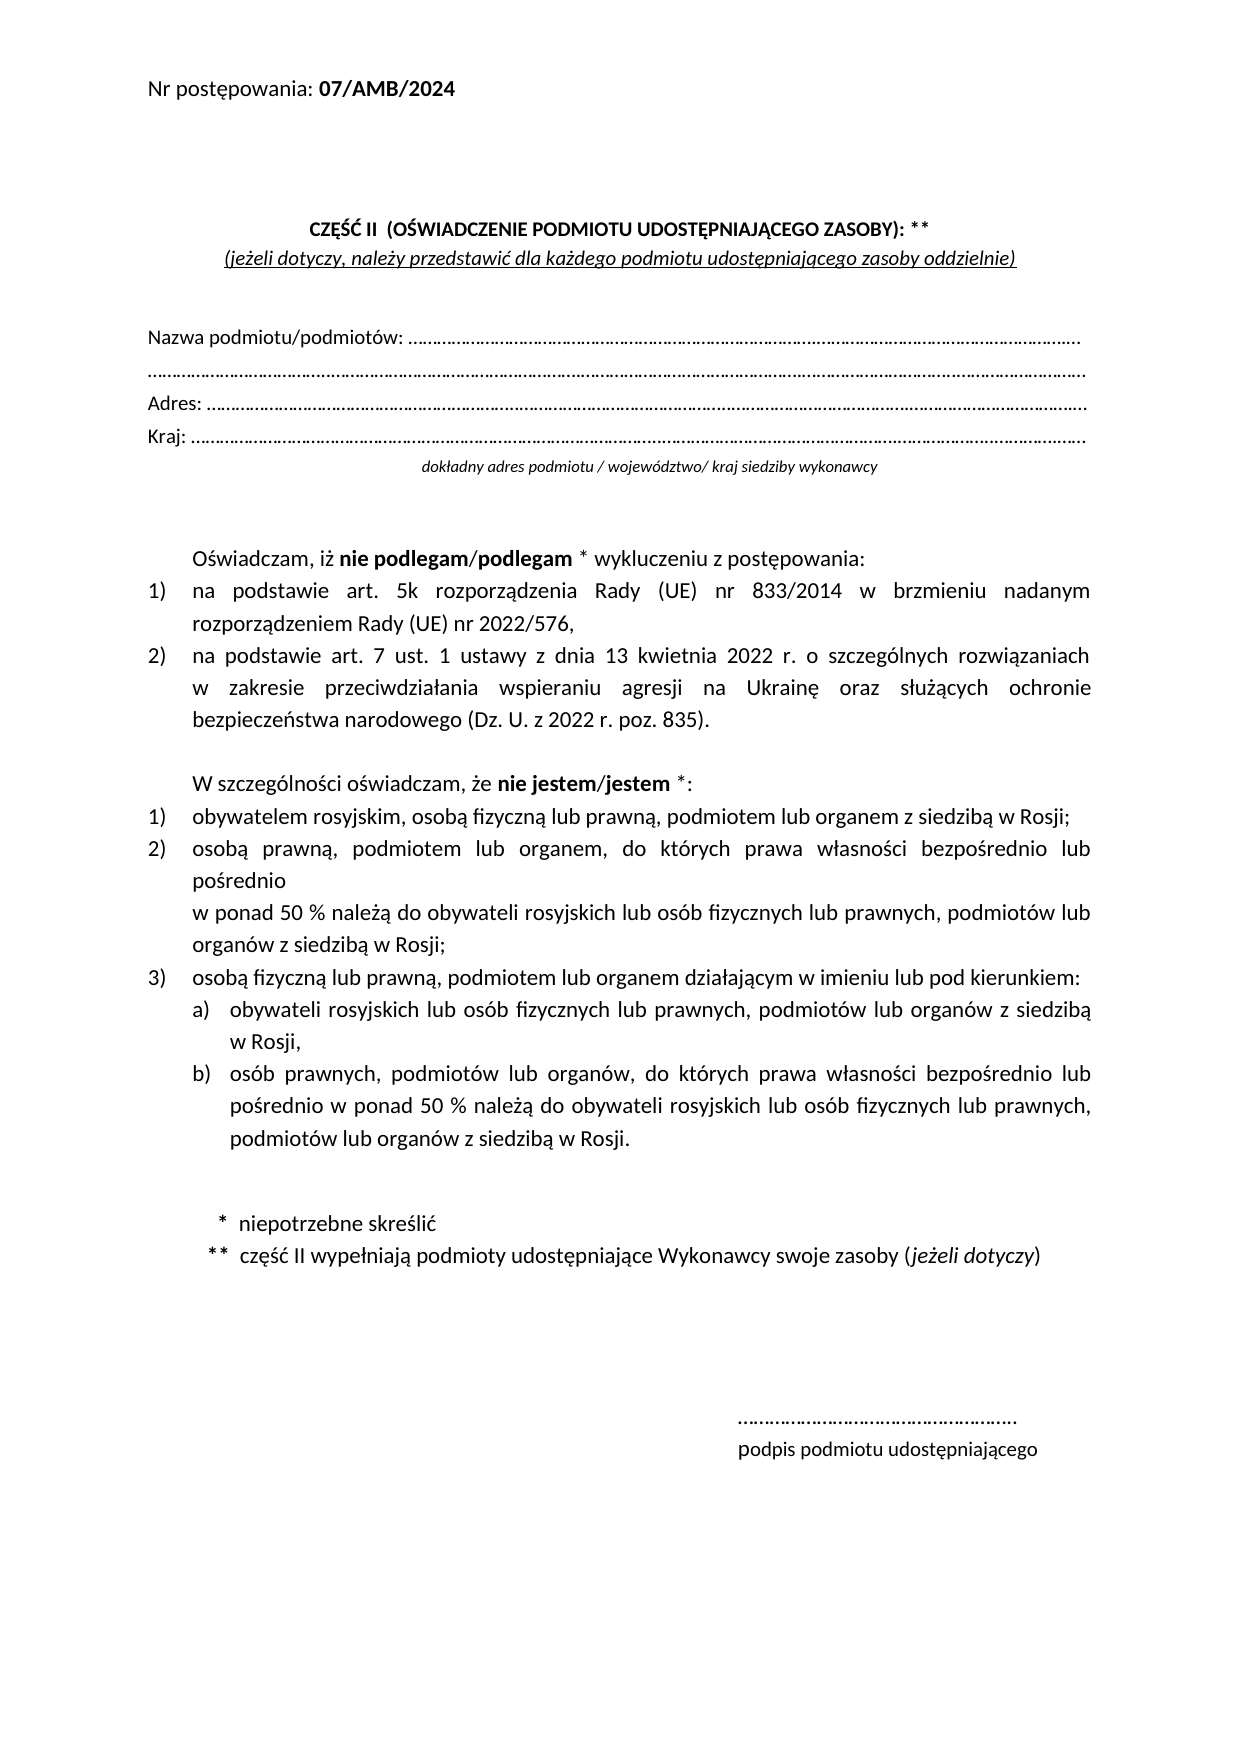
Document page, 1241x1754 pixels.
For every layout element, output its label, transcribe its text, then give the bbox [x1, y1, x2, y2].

list na podstawie art. 5k rozporządzenia Rady (UE) nr 833/2014 w brzmieniu nadanym rozporządzeniem Rady (UE) nr 2022/576, [148, 576, 1093, 637]
text (jeżeli dotyczy, należy przedstawić dla każdego podmiotu udostępniającego zasoby oddzielnie) [148, 245, 1093, 271]
list …………………………………………….. [207, 1402, 1093, 1430]
text Oświadczam, iż nie podlegam/podlegam * wykluczeniu z postępowania: [148, 544, 1093, 572]
text Kraj: ……………………………………………………………………………………..………………………………………….………………..………….…… [148, 423, 1093, 449]
list * niepotrzebne skreślić [207, 1209, 1093, 1237]
text dokładny adres podmiotu / województwo/ kraj siedziby wykonawcy [148, 457, 1152, 477]
list osób prawnych, podmiotów lub organów, do których prawa własności bezpośrednio lub pośrednio w ponad 50 % należą do obywateli rosyjskich lub osób fizycznych lub prawnych, podmiotów lub organów z siedzibą w Rosji. [192, 1059, 1093, 1152]
list obywateli rosyjskich lub osób fizycznych lub prawnych, podmiotów lub organów z siedzibą w Rosji, [192, 995, 1093, 1055]
list osobą prawną, podmiotem lub organem, do których prawa własności bezpośrednio lub pośrednio w ponad 50 % należą do obywateli rosyjskich lub osób fizycznych lub prawnych, podmiotów lub organów z siedzibą w Rosji; [148, 834, 1093, 958]
list ** część II wypełniają podmioty udostępniające Wykonawcy swoje zasoby (jeżeli dotyczy) [207, 1241, 1093, 1269]
text ………………………………..…………………………………………….……………………………………….…………………………..……………………… [148, 357, 1093, 383]
list podpis podmiotu udostępniającego [207, 1434, 1093, 1462]
list osobą fizyczną lub prawną, podmiotem lub organem działającym w imieniu lub pod kierunkiem: [148, 963, 1093, 991]
text CZĘŚĆ II (OŚWIADCZENIE PODMIOTU UDOSTĘPNIAJĄCEGO ZASOBY): ** [148, 216, 1093, 242]
text Nazwa podmiotu/podmiotów: ………………………………………………………………………….…………………………………………….… [148, 324, 1093, 350]
list na podstawie art. 7 ust. 1 ustawy z dnia 13 kwietnia 2022 r. o szczególnych rozwiązaniach w zakresie przeciwdziałania wspieraniu agresji na Ukrainę oraz służących ochronie bezpieczeństwa narodowego (Dz. U. z 2022 r. poz. 835). [148, 641, 1093, 733]
text W szczególności oświadczam, że nie jestem/jestem *: [148, 769, 1093, 798]
text Adres: ………………………………………………………..……………………………………..……………………………….…………………………….… [148, 391, 1093, 416]
list obywatelem rosyjskim, osobą fizyczną lub prawną, podmiotem lub organem z siedzibą w Rosji; [148, 802, 1093, 830]
